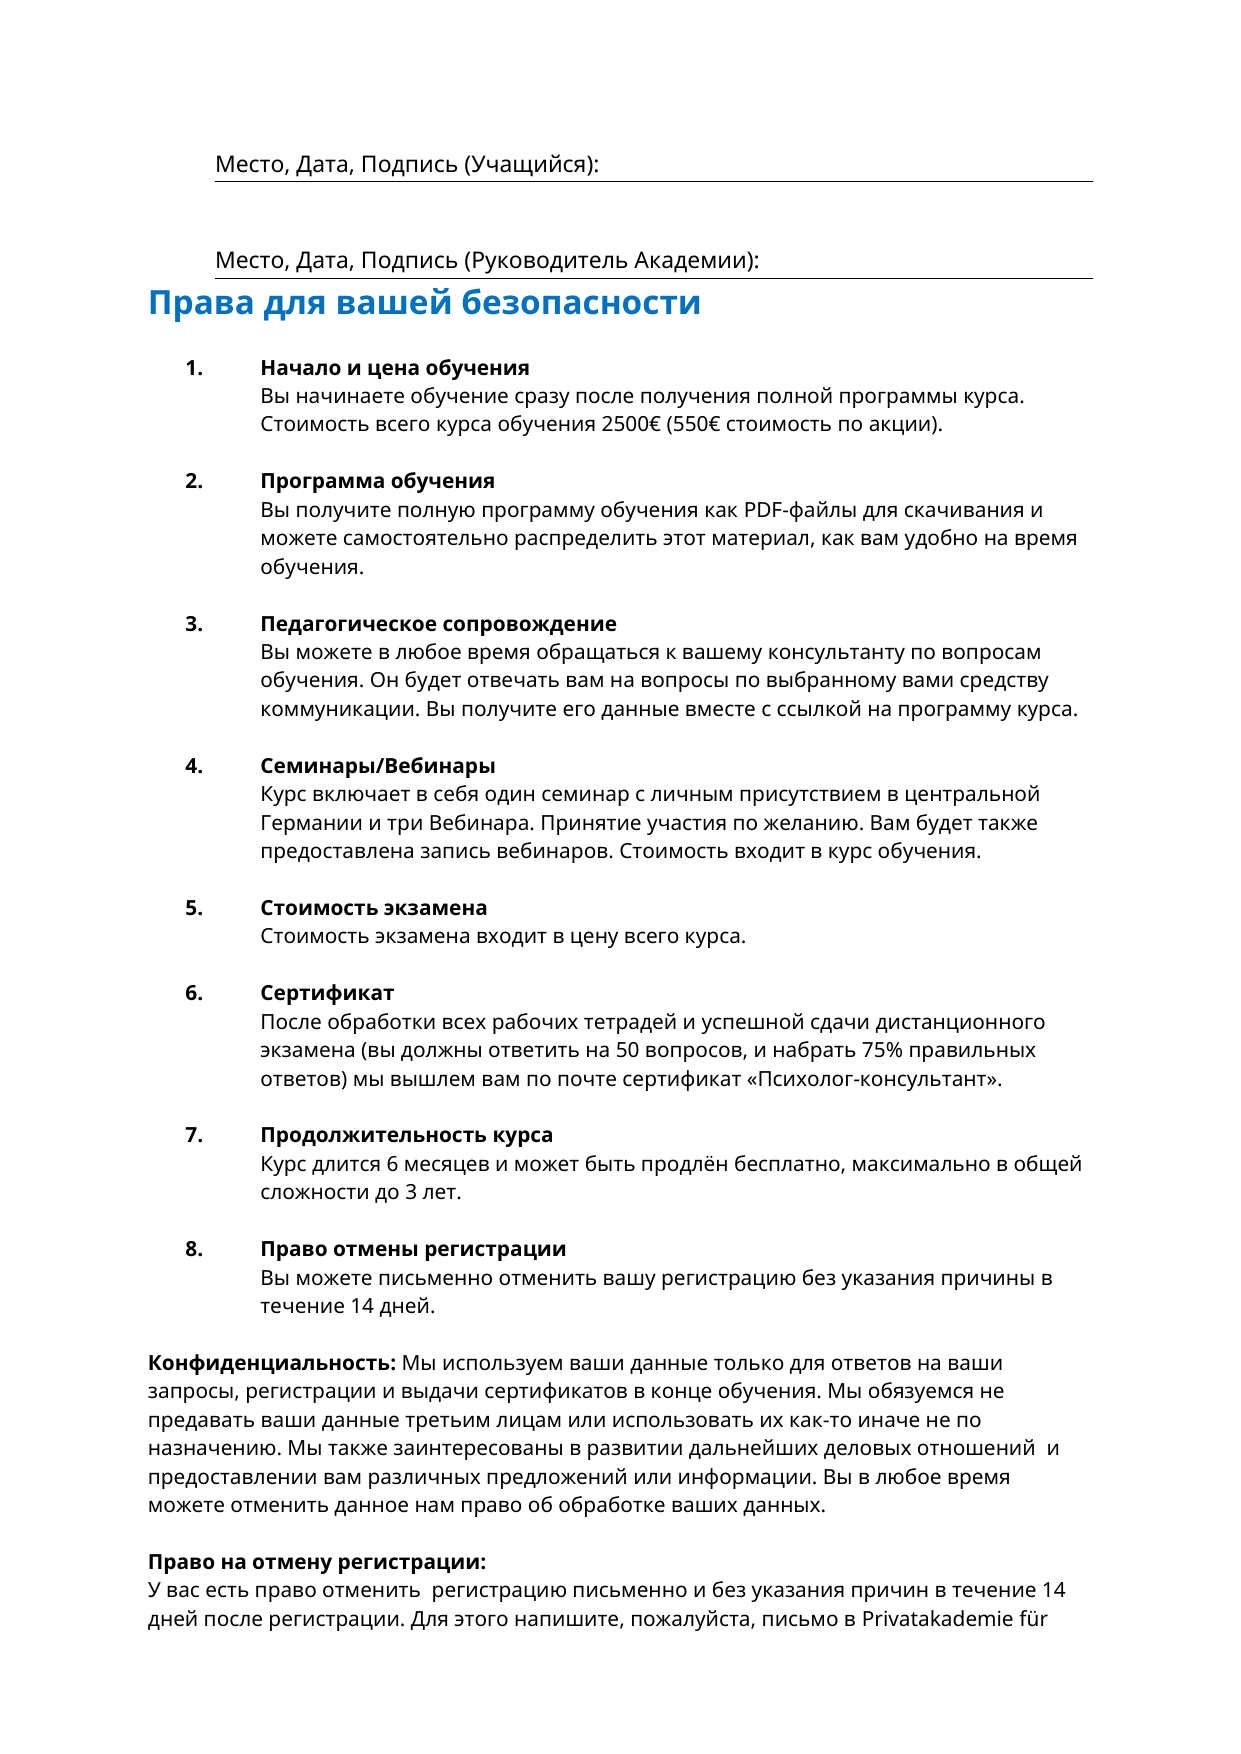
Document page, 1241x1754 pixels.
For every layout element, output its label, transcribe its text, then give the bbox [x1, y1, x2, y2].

list Семинары/Вебинары [185, 751, 1093, 779]
list Педагогическое сопровождение [185, 609, 1093, 637]
list Право на отмену регистрации: [148, 1547, 1093, 1576]
list Курс включает в себя один семинар с личным присутствием в центральной Германии и три Вебинара. Принятие участия по желанию. Вам будет также предоставлена запись вебинаров. Стоимость входит в курс обучения. [260, 779, 1093, 864]
list Начало и цена обучения [185, 353, 1093, 381]
list Курс длится 6 месяцев и может быть продлён бесплатно, максимально в общей сложности до 3 лет. [260, 1149, 1093, 1206]
text Права для вашей безопасности [148, 279, 1093, 324]
list Стоимость экзамена [185, 893, 1093, 921]
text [148, 1576, 1093, 1632]
list Право отмены регистрации [185, 1234, 1093, 1263]
list Продолжительность курса [185, 1121, 1093, 1149]
list Сертификат [185, 978, 1093, 1007]
list После обработки всех рабочих тетрадей и успешной сдачи дистанционного экзамена (вы должны ответить на 50 вопросов, и набрать 75% правильных ответов) мы вышлем вам по почте сертификат «Психолог-консультант». [260, 1007, 1093, 1092]
list Программа обучения [185, 466, 1093, 495]
list Вы можете в любое время обращаться к вашему консультанту по вопросам обучения. Он будет отвечать вам на вопросы по выбранному вами средству коммуникации. Вы получите его данные вместе с ссылкой на программу курса. [260, 637, 1093, 722]
list Вы начинаете обучение сразу после получения полной программы курса. Стоимость всего курса обучения 2500€ (550€ стоимость по акции). [260, 381, 1093, 438]
list Место, Дата, Подпись (Учащийся): [215, 148, 1093, 181]
list Вы получите полную программу обучения как PDF-файлы для скачивания и можете самостоятельно распределить этот материал, как вам удобно на время обучения. [260, 495, 1093, 580]
list Вы можете письменно отменить вашу регистрацию без указания причины в течение 14 дней. [260, 1263, 1093, 1319]
list Конфиденциальность: Мы используем ваши данные только для ответов на ваши запросы, регистрации и выдачи сертификатов в конце обучения. Мы обязуемся не предавать ваши данные третьим лицам или использовать их как-то иначе не по назначению. Мы также заинтересованы в развитии дальнейших деловых отношений и предоставлении вам различных предложений или информации. Вы в любое время можете отменить данное нам право об обработке ваших данных. [148, 1348, 1093, 1519]
list Место, Дата, Подпись (Руководитель Академии): [215, 244, 1093, 278]
list Стоимость экзамена входит в цену всего курса. [260, 921, 1093, 950]
